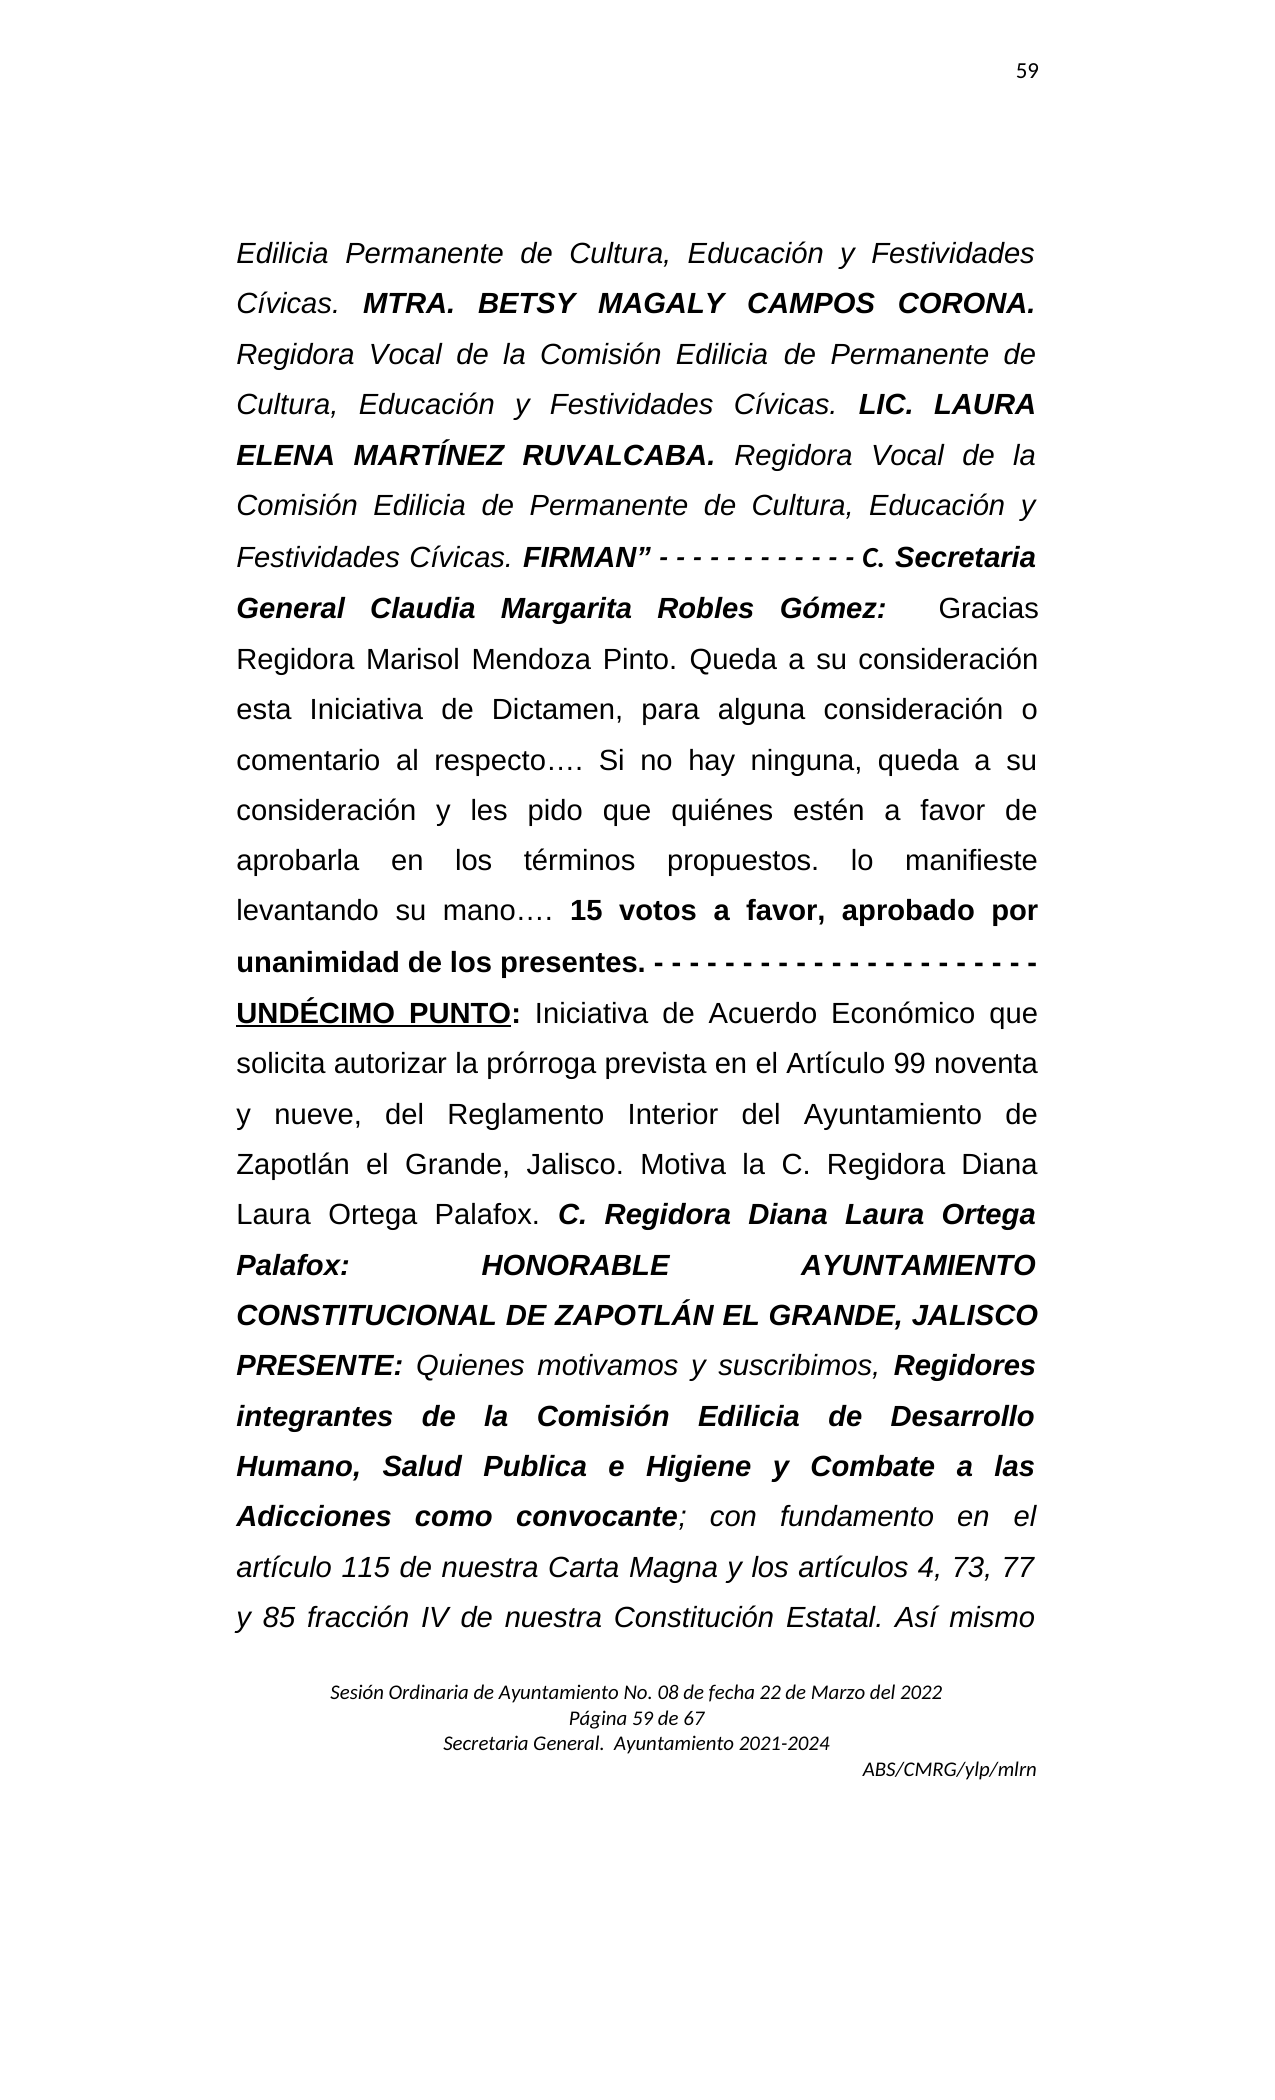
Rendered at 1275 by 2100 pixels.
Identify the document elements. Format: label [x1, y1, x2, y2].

text [236, 236, 1039, 1633]
